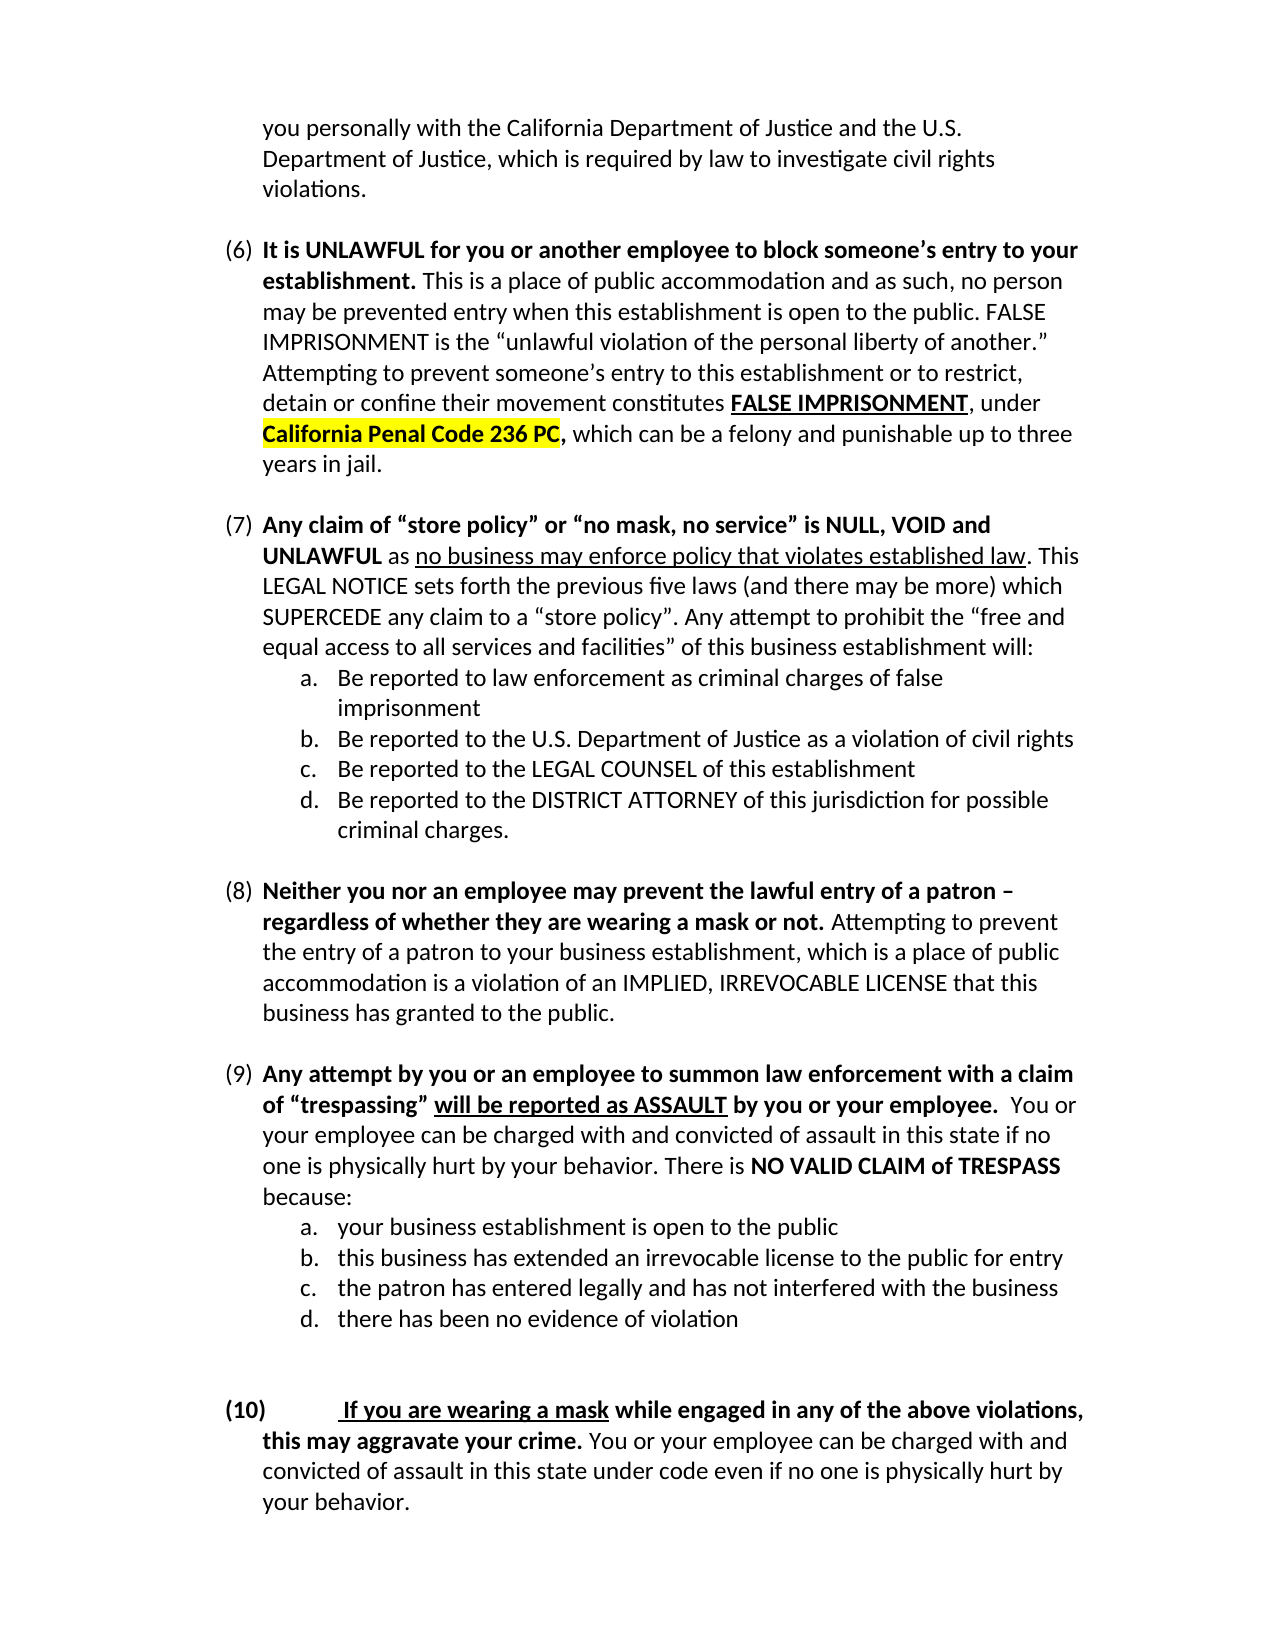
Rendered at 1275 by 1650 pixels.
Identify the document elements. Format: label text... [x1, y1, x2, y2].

list It is UNLAWFUL for you or another employee to block someone’s entry to your establishment. This is a place of public accommodation and as such, no person may be prevented entry when this establishment is open to the public. FALSE IMPRISONMENT is the “unlawful violation of the personal liberty of another.” Attempting to prevent someone’s entry to this establishment or to restrict, detain or confine their movement constitutes FALSE IMPRISONMENT, under California Penal Code 236 PC, which can be a felony and punishable up to three years in jail. [225, 234, 1087, 479]
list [225, 112, 1087, 204]
list Any claim of “store policy” or “no mask, no service” is NULL, VOID and UNLAWFUL as no business may enforce policy that violates established law. This LEGAL NOTICE sets forth the previous five laws (and there may be more) which SUPERCEDE any claim to a “store policy”. Any attempt to prohibit the “free and equal access to all services and facilities” of this business establishment will: [225, 509, 1087, 662]
list the patron has entered legally and has not interfered with the business [300, 1272, 1087, 1303]
list Be reported to the U.S. Department of Justice as a violation of civil rights [300, 723, 1087, 753]
list your business establishment is open to the public [300, 1211, 1087, 1242]
list Any attempt by you or an employee to summon law enforcement with a claim of “trespassing” will be reported as ASSAULT by you or your employee. You or your employee can be charged with and convicted of assault in this state if no one is physically hurt by your behavior. There is NO VALID CLAIM of TRESPASS because: [225, 1059, 1087, 1211]
list Be reported to the LEGAL COUNSEL of this establishment [300, 753, 1087, 784]
list Neither you nor an employee may prevent the lawful entry of a patron – regardless of whether they are wearing a mask or not. Attempting to prevent the entry of a patron to your business establishment, which is a place of public accommodation is a violation of an IMPLIED, IRREVOCABLE LICENSE that this business has granted to the public. [225, 876, 1087, 1028]
list Be reported to law enforcement as criminal charges of false imprisonment [300, 662, 1087, 723]
list this business has extended an irrevocable license to the public for entry [300, 1242, 1087, 1272]
list If you are wearing a mask while engaged in any of the above violations, this may aggravate your crime. You or your employee can be charged with and convicted of assault in this state under code even if no one is physically hurt by your behavior. [225, 1394, 1087, 1516]
list Be reported to the DISTRICT ATTORNEY of this jurisdiction for possible criminal charges. [300, 784, 1087, 845]
list there has been no evidence of violation [300, 1303, 1087, 1333]
